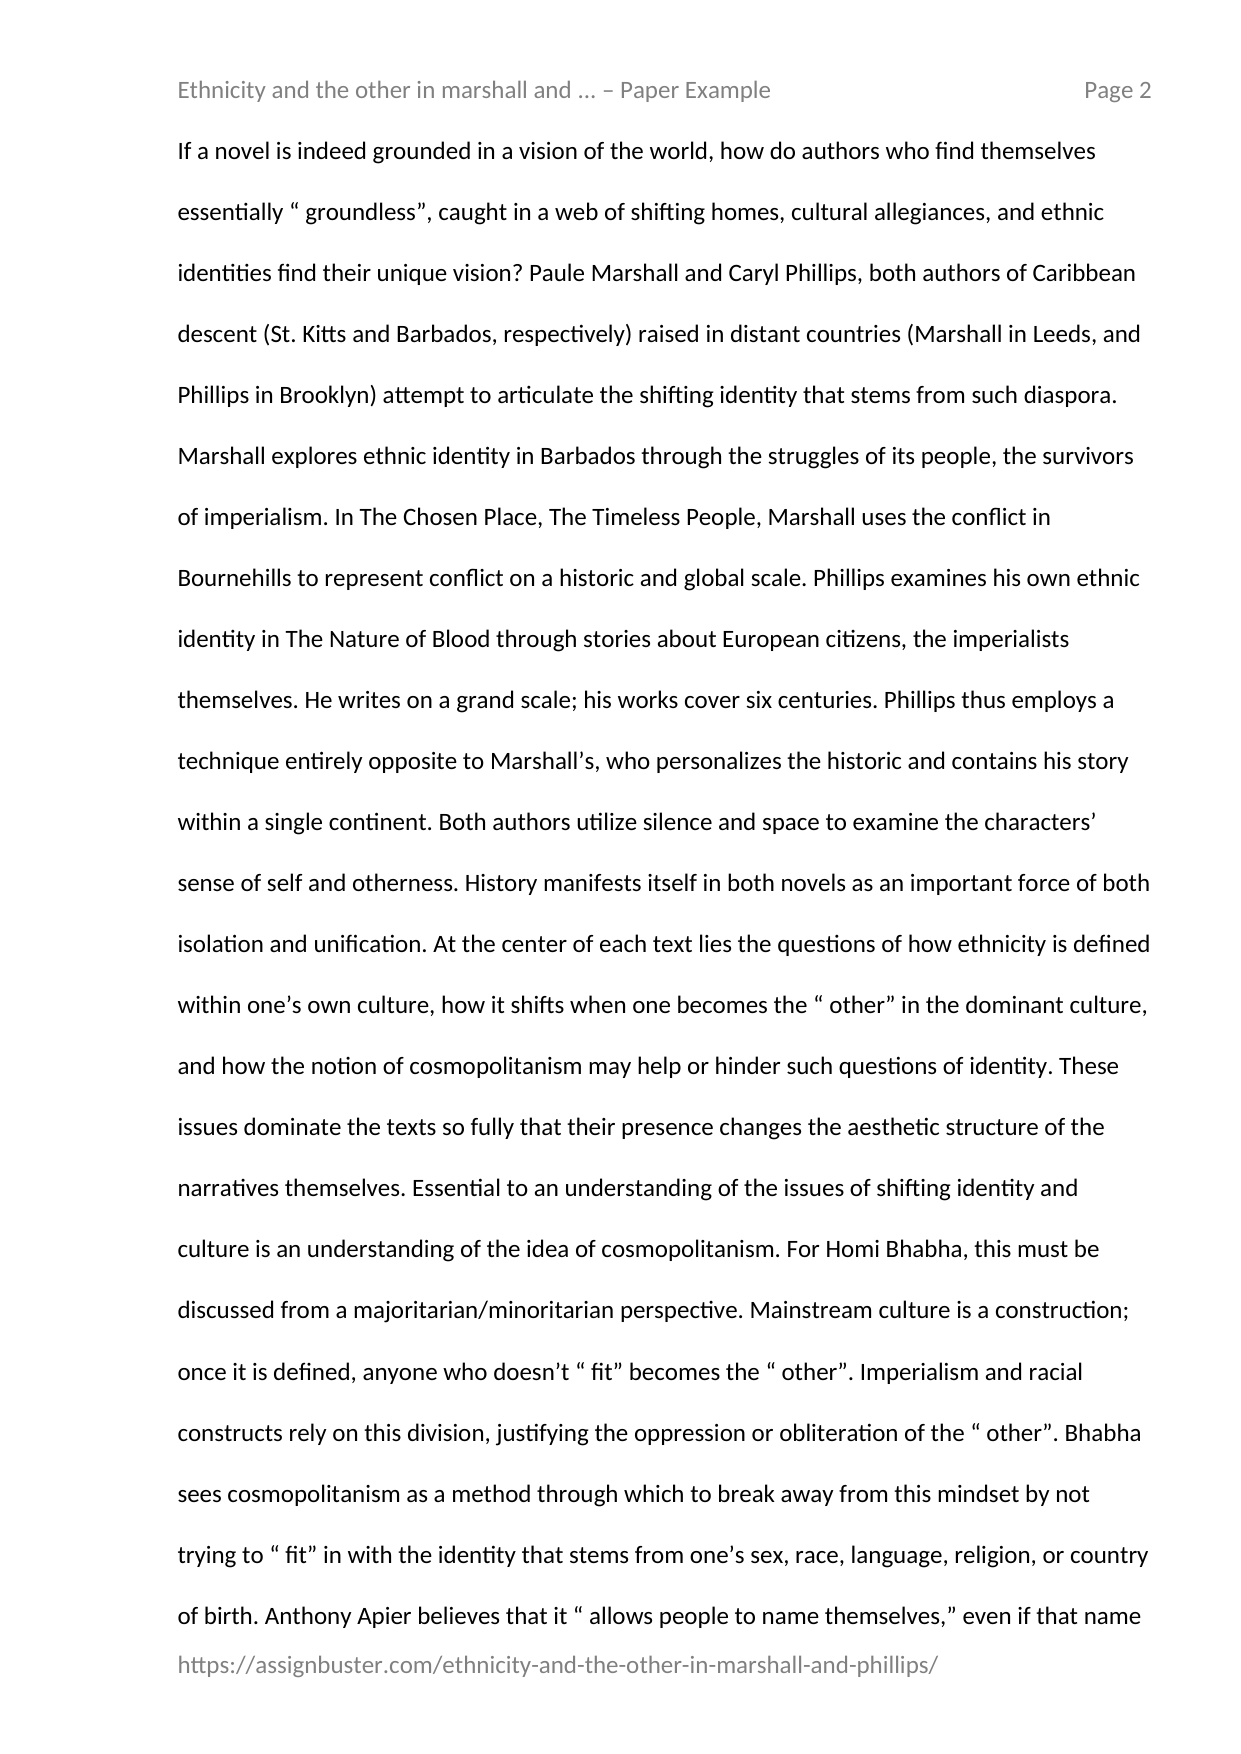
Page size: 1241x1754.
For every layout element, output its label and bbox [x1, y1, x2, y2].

text [177, 135, 1152, 1630]
